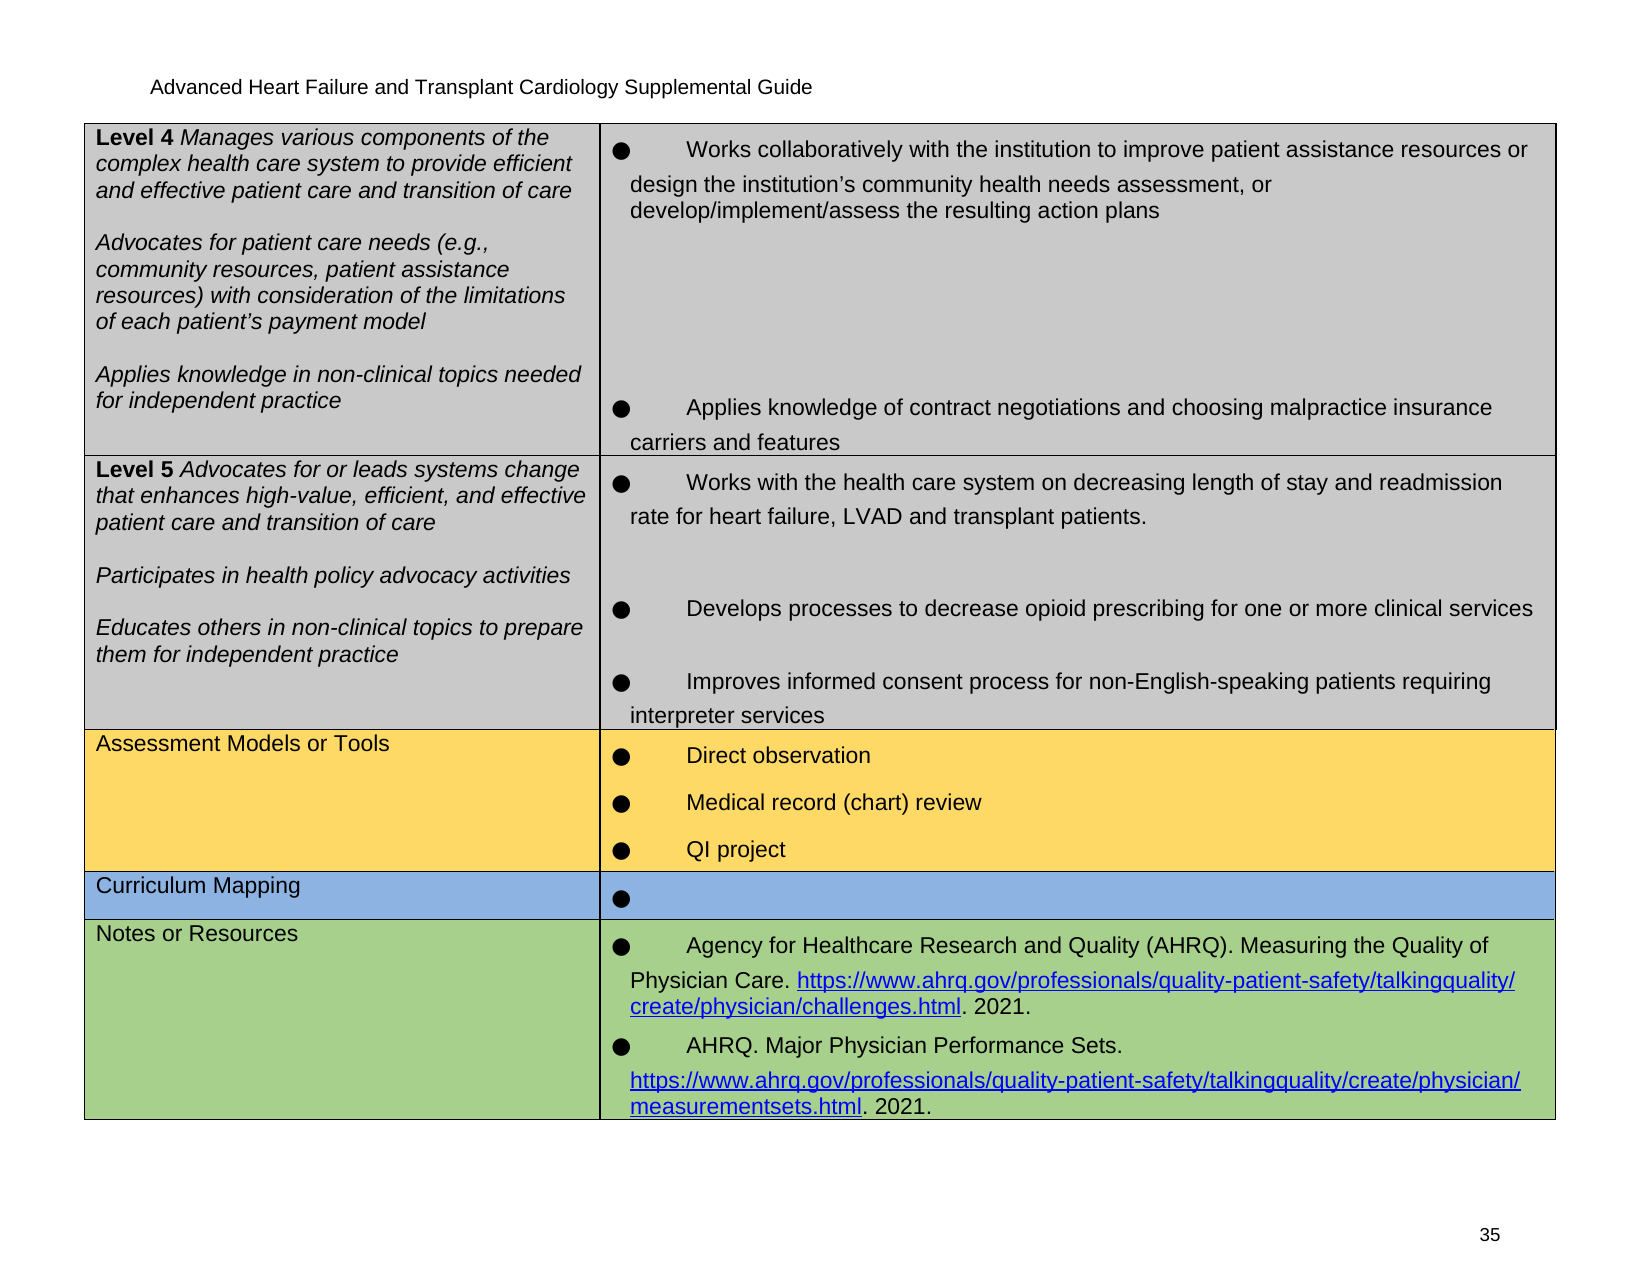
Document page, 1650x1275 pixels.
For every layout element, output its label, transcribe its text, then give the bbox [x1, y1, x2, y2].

table_cell [601, 871, 1555, 919]
table_cell Notes or Resources [85, 920, 599, 1119]
table_cell Level 5 Advocates for or leads systems change that enhances high-value, efficient, and effective patient care and transition of care Participates in health policy advocacy activities Educates others in non-clinical topics to prepare them for independent practice [85, 456, 599, 729]
table_cell Direct observation Medical record (chart) review QI project [601, 729, 1555, 871]
table_cell Level 4 Manages various components of the complex health care system to provide efficient and effective patient care and transition of care Advocates for patient care needs (e.g., community resources, patient assistance resources) with consideration of the limitations of each patient’s payment model Applies knowledge in non-clinical topics needed for independent practice [85, 124, 599, 455]
table_cell Assessment Models or Tools [85, 730, 599, 871]
table_cell Works collaboratively with the institution to improve patient assistance resources or design the institution’s community health needs assessment, or develop/implement/assess the resulting action plans Applies knowledge of contract negotiations and choosing malpractice insurance carriers and features [601, 124, 1555, 455]
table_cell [601, 919, 1555, 1119]
table_cell Works with the health care system on decreasing length of stay and readmission rate for heart failure, LVAD and transplant patients. Develops processes to decrease opioid prescribing for one or more clinical services Improves informed consent process for non-English-speaking patients requiring interpreter services [601, 456, 1555, 729]
table_cell Curriculum Mapping [85, 872, 599, 919]
